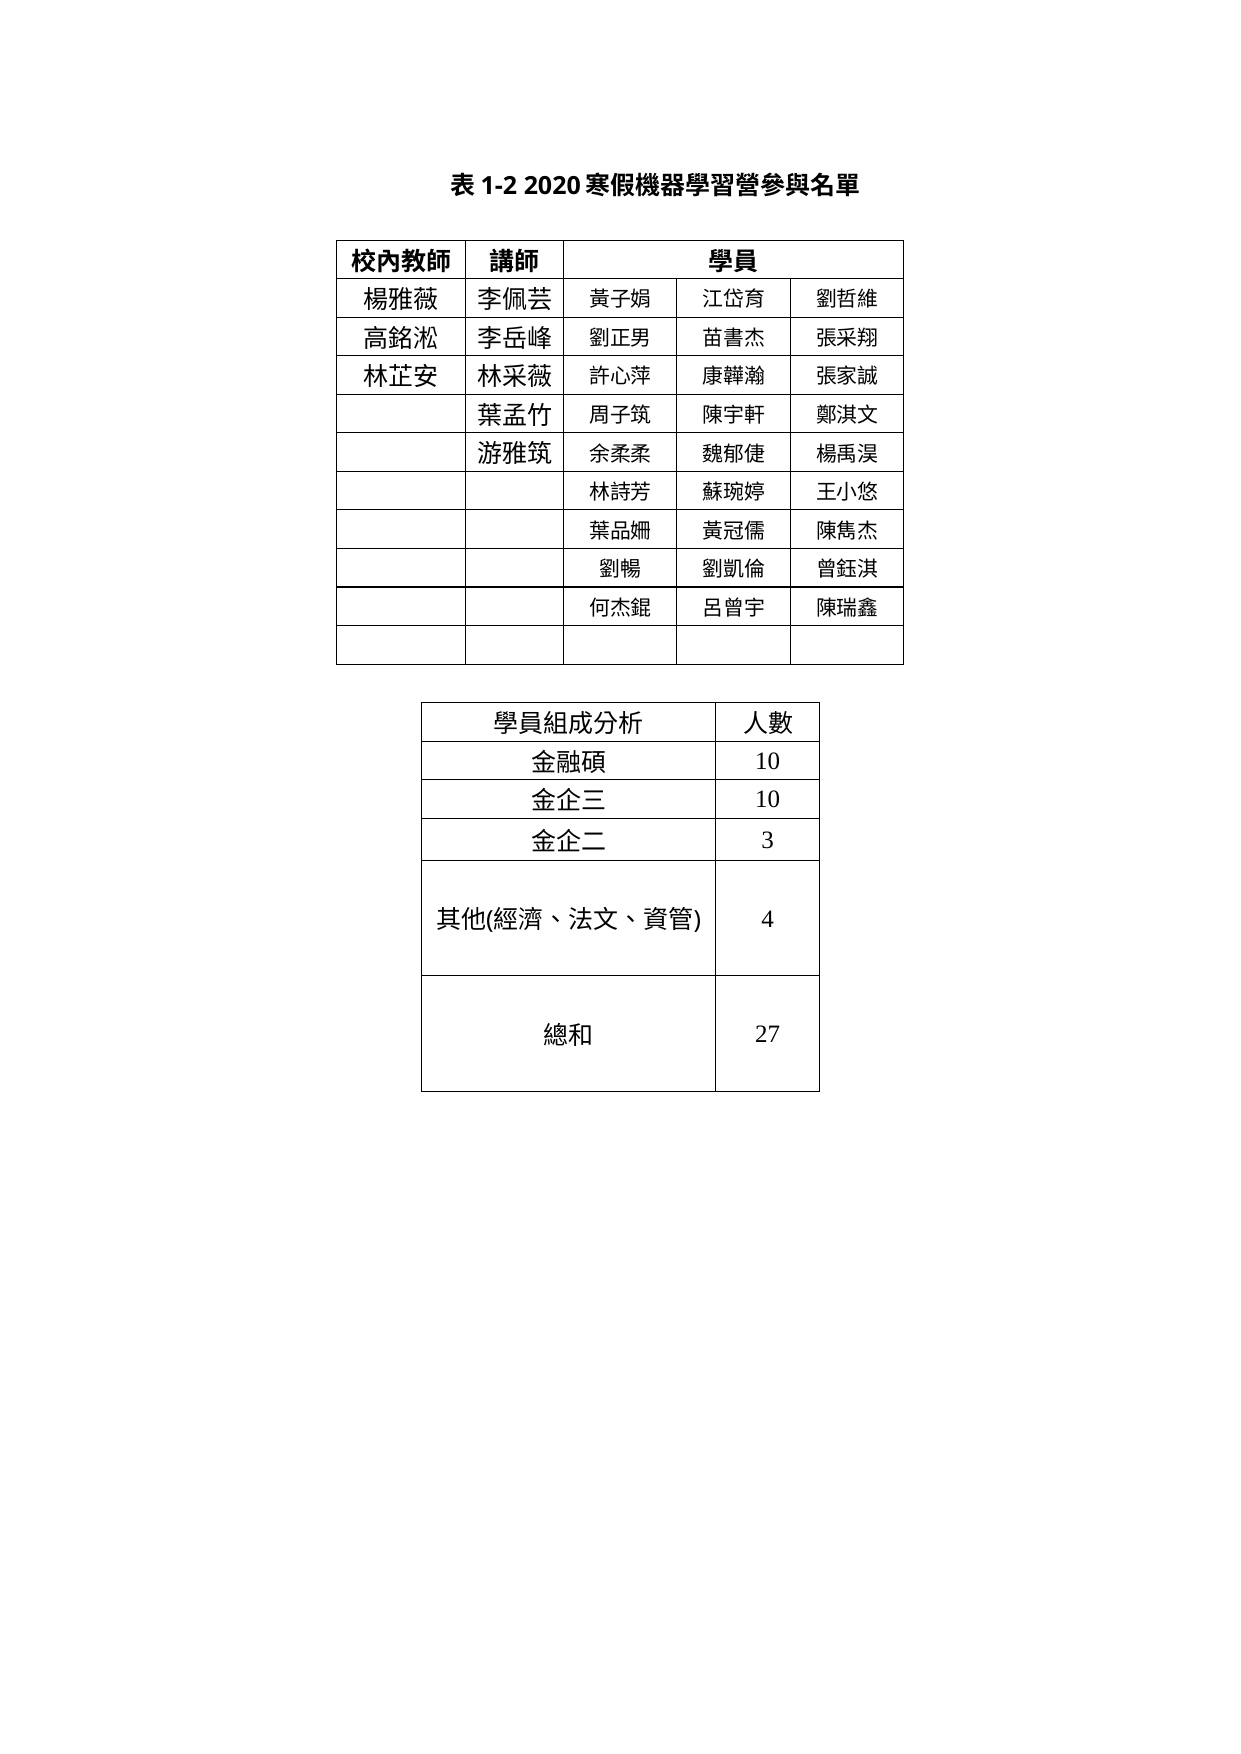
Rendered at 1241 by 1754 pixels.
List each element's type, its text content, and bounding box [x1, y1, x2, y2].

table_cell 葉孟竹 [466, 395, 563, 432]
table_cell [337, 472, 465, 509]
table_cell 金融碩 [422, 742, 715, 779]
table_cell 何杰錕 [564, 588, 676, 625]
table_cell 林詩芳 [564, 472, 676, 509]
table_cell [466, 549, 563, 586]
table_cell 張采翔 [791, 318, 903, 355]
table_cell 周子筑 [564, 395, 676, 432]
table_cell 鄭淇文 [791, 395, 903, 432]
table_cell 呂曾宇 [677, 588, 790, 625]
table_cell 總和 [422, 976, 715, 1091]
table_cell 金企二 [422, 819, 715, 860]
table_cell 蘇琬婷 [677, 472, 790, 509]
table_cell [791, 626, 903, 663]
table_cell 楊禹淏 [791, 433, 903, 471]
text 表1-2 2020寒假機器學習營參與名單 [162, 164, 1128, 202]
table_cell 余柔柔 [564, 433, 676, 471]
table_cell 陳宇軒 [677, 395, 790, 432]
table_cell 楊雅薇 [337, 279, 465, 317]
table_cell [564, 626, 676, 663]
table_cell 王小悠 [791, 472, 903, 509]
table_cell 游雅筑 [466, 433, 563, 471]
table_cell [466, 588, 563, 625]
table_cell [677, 626, 790, 663]
table_cell [337, 626, 465, 663]
table_cell 黃冠儒 [677, 510, 790, 548]
table_cell 劉暢 [564, 549, 676, 586]
table_cell 陳瑞鑫 [791, 588, 903, 625]
table_cell [466, 626, 563, 663]
table_cell 苗書杰 [677, 318, 790, 355]
table_header 學員組成分析 [422, 703, 715, 741]
table_cell 李佩芸 [466, 279, 563, 317]
table_header 學員 [564, 241, 903, 278]
table_cell 劉哲維 [791, 279, 903, 317]
table_cell 劉凱倫 [677, 549, 790, 586]
table_cell 陳雋杰 [791, 510, 903, 548]
table_cell [337, 588, 465, 625]
table_cell [337, 510, 465, 548]
table_cell 葉品姍 [564, 510, 676, 548]
table_cell [337, 395, 465, 432]
table_header 人數 [716, 703, 819, 741]
table_cell 康韡瀚 [677, 356, 790, 394]
table_cell 金企三 [422, 780, 715, 818]
table_header 校內教師 [337, 241, 465, 278]
table_cell 曾鈺淇 [791, 549, 903, 586]
table_cell [466, 472, 563, 509]
table_cell 林采薇 [466, 356, 563, 394]
table_cell 魏郁倢 [677, 433, 790, 471]
table_cell 3 [716, 819, 819, 860]
table_cell 許心萍 [564, 356, 676, 394]
table_cell 江岱育 [677, 279, 790, 317]
table_cell 10 [716, 780, 819, 818]
table_cell 其他(經濟、法文、資管) [422, 861, 715, 975]
table_cell 10 [716, 742, 819, 779]
table_cell 27 [716, 976, 819, 1091]
table_cell 4 [716, 861, 819, 975]
table_cell 黃子娟 [564, 279, 676, 317]
table_cell [337, 549, 465, 586]
table_cell 李岳峰 [466, 318, 563, 355]
table_cell 高銘淞 [337, 318, 465, 355]
table_cell [466, 510, 563, 548]
table_header 講師 [466, 241, 563, 278]
table_cell 林芷安 [337, 356, 465, 394]
table_cell 張家誠 [791, 356, 903, 394]
table_cell 劉正男 [564, 318, 676, 355]
table_cell [337, 433, 465, 471]
